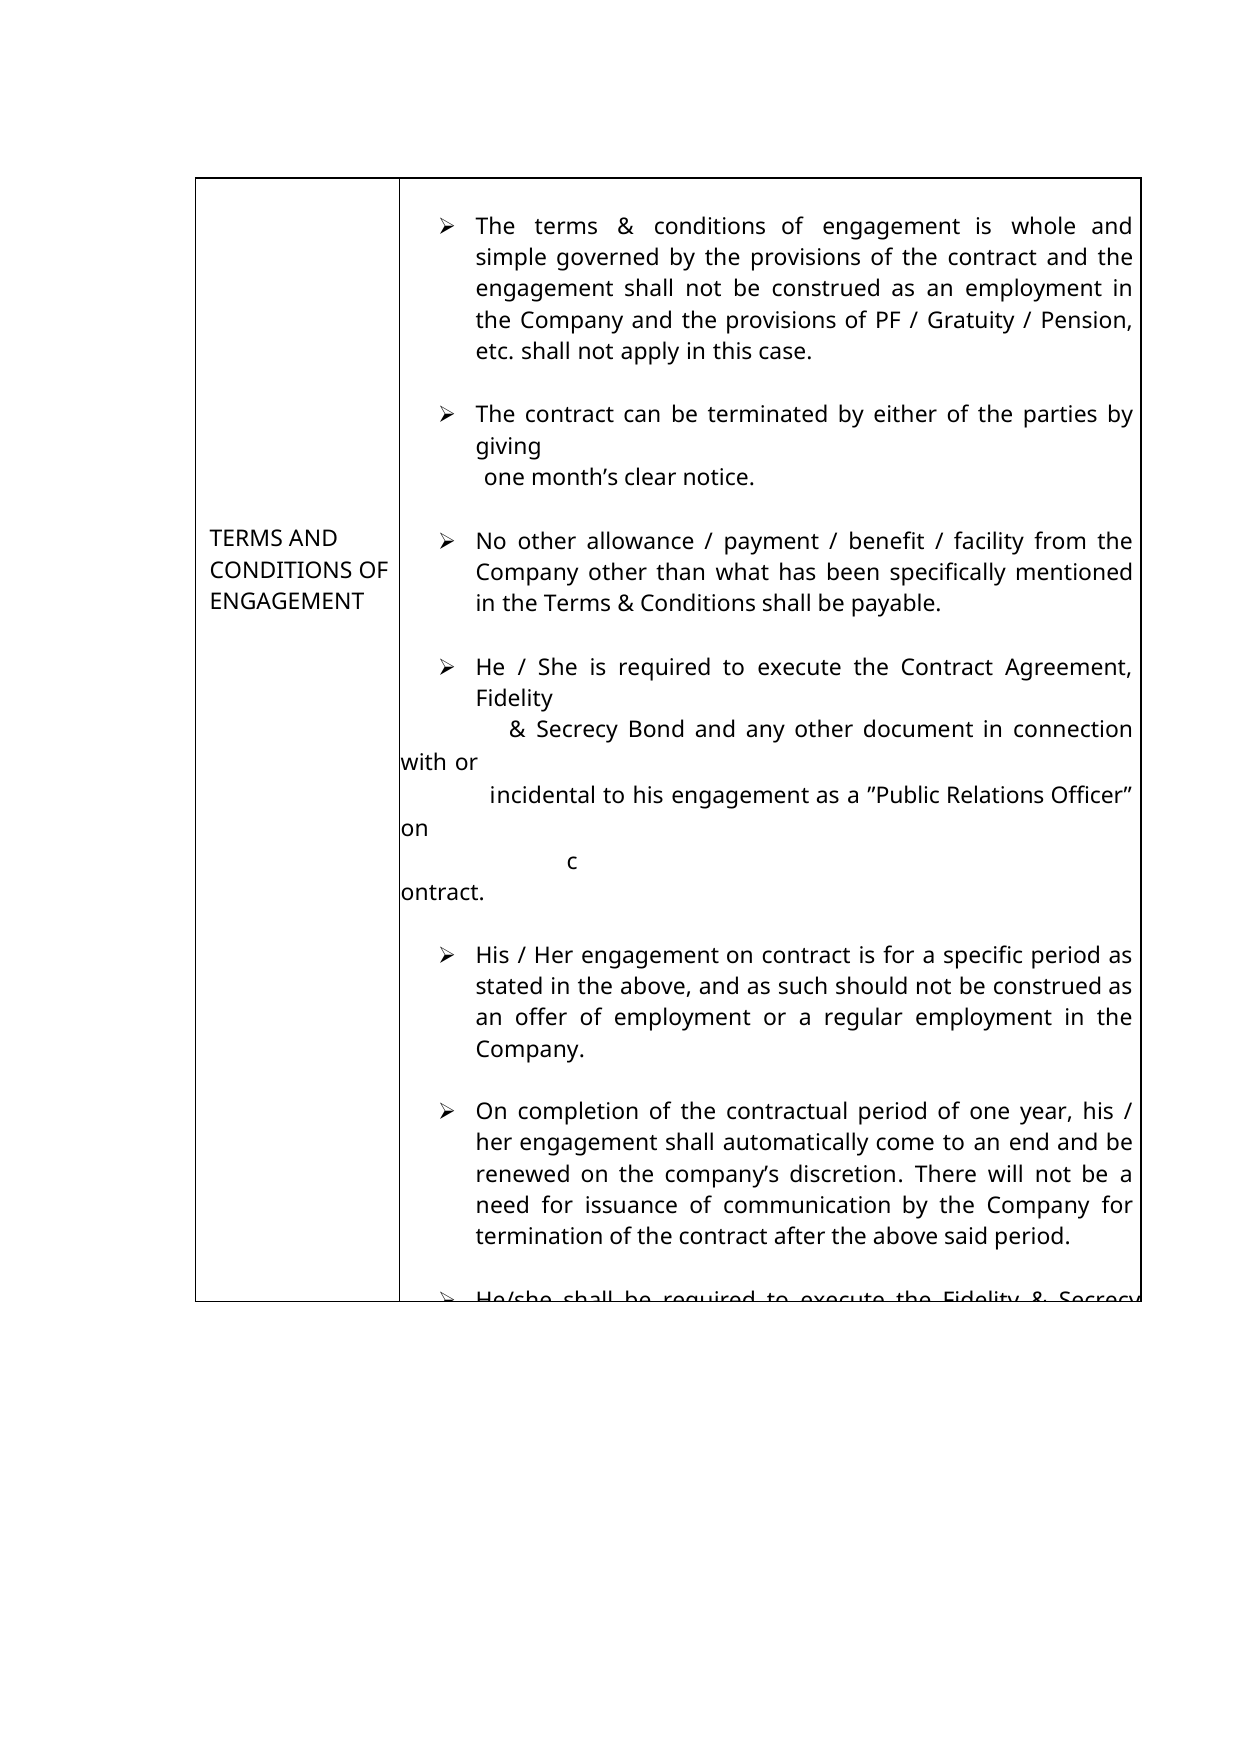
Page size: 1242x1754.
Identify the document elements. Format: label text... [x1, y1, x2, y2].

table_cell The terms & conditions of engagement is whole and simple governed by the provisions of the contract and the engagement shall not be construed as an employment in the Company and the provisions of PF / Gratuity / Pension, etc. shall not apply in this case. The contract can be terminated by either of the parties by giving one month’s clear notice. No other allowance / payment / benefit / facility from the Company other than what has been specifically mentioned in the Terms & Conditions shall be payable. He / She is required to execute the Contract Agreement, Fidelity & Secrecy Bond and any other document in connection with or incidental to his engagement as a ”Public Relations Officer” on contract. His / Her engagement on contract is for a specific period as stated in the above, and as such should not be construed as an offer of employment or a regular employment in the Company. On completion of the contractual period of one year, his / her engagement shall automatically come to an end and be renewed on the company’s discretion. There will not be a need for issuance of communication by the Company for termination of the contract after the above said period. He/she shall be required to execute the Fidelity & Secrecy agreement in which he/she shall agree not to disclose any information/Data which he/she is privy to while in the contract engagement and shall take reasonable security measures to prevent accidental disclosure. [400, 179, 1140, 1301]
table_cell TERMS AND CONDITIONS OF ENGAGEMENT [196, 179, 399, 1301]
